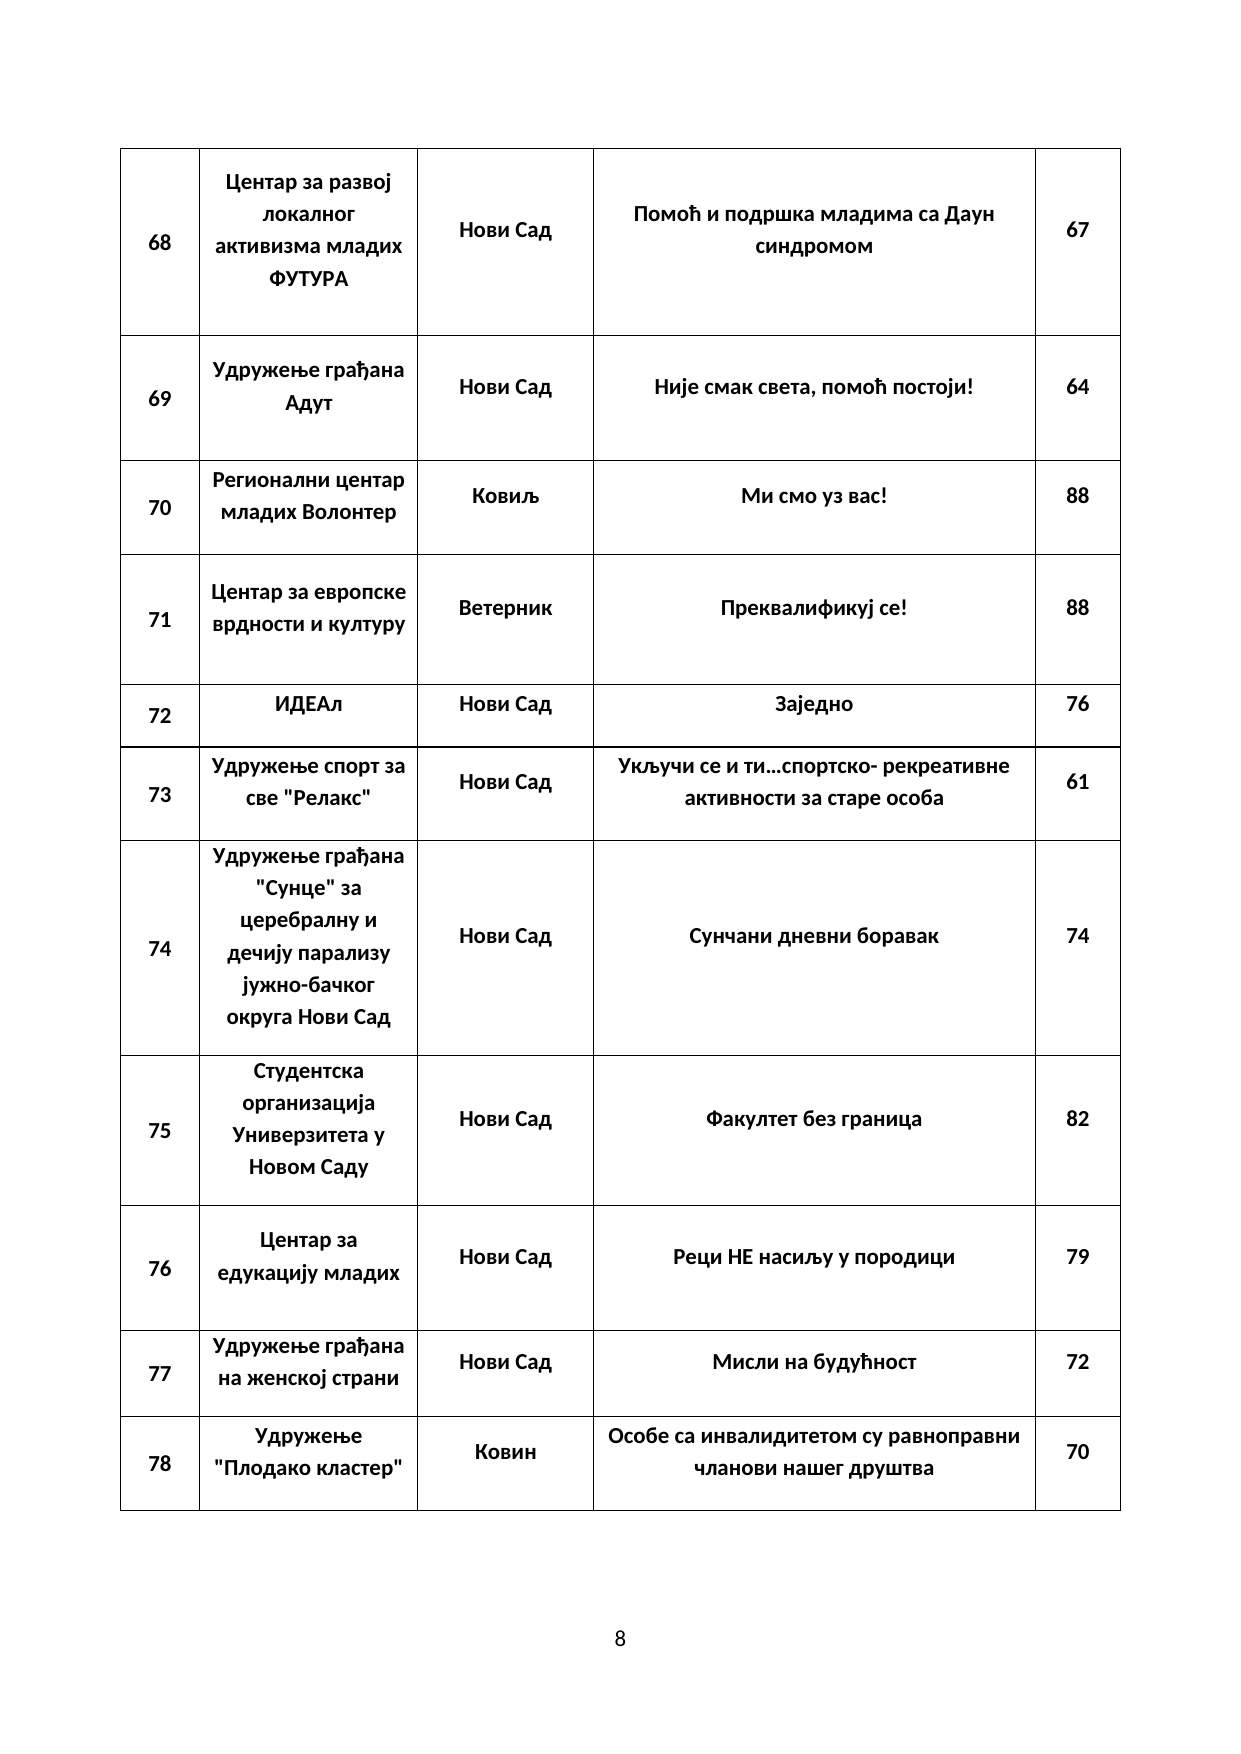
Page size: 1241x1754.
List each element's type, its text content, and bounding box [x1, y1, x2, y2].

table_cell 74 [1036, 841, 1120, 1055]
table_cell Нови Сад [418, 748, 593, 840]
table_cell Нови Сад [418, 1206, 593, 1330]
table_cell Удружење "Плодако кластер" [200, 1417, 417, 1510]
table_cell 76 [121, 1206, 199, 1330]
table_cell Центар за европске врдности и културу [200, 555, 417, 684]
table_cell 64 [1036, 336, 1120, 460]
table_cell 68 [121, 149, 199, 335]
table_cell Нови Сад [418, 841, 593, 1055]
table_cell Ветерник [418, 555, 593, 684]
table_cell Удружење спорт за све "Релакс" [200, 748, 417, 840]
table_cell Нови Сад [418, 336, 593, 460]
table_cell Није смак света, помоћ постоји! [594, 336, 1035, 460]
table_cell 88 [1036, 461, 1120, 554]
table_cell Центар за развој локалног активизма младих ФУТУРА [200, 149, 417, 335]
table_cell Центар за едукацију младих [200, 1206, 417, 1330]
table_cell Удружење грађана Адут [200, 336, 417, 460]
table_cell 76 [1036, 685, 1120, 746]
table_cell 88 [1036, 555, 1120, 684]
table_cell 71 [121, 555, 199, 684]
table_cell Сунчани дневни боравак [594, 841, 1035, 1055]
table_cell Укључи се и ти…спортско- рекреативне активности за старе особа [594, 748, 1035, 840]
table_cell 61 [1036, 748, 1120, 840]
table_cell Ковиљ [418, 461, 593, 554]
table_cell 67 [1036, 149, 1120, 335]
table_cell Заједно [594, 685, 1035, 746]
table_cell Помоћ и подршка младима са Даун синдромом [594, 149, 1035, 335]
table_cell Удружење грађана на женској страни [200, 1331, 417, 1416]
table_cell Нови Сад [418, 149, 593, 335]
table_cell Нови Сад [418, 685, 593, 746]
table_cell Ми смо уз вас! [594, 461, 1035, 554]
table_cell 82 [1036, 1056, 1120, 1205]
table_cell Нови Сад [418, 1331, 593, 1416]
table_cell 78 [121, 1417, 199, 1510]
table_cell Факултет без граница [594, 1056, 1035, 1205]
table_cell 74 [121, 841, 199, 1055]
table_cell Реци НЕ насиљу у породици [594, 1206, 1035, 1330]
table_cell Преквалификуј се! [594, 555, 1035, 684]
table_cell 79 [1036, 1206, 1120, 1330]
table_cell 70 [1036, 1417, 1120, 1510]
table_cell Нови Сад [418, 1056, 593, 1205]
table_cell 73 [121, 748, 199, 840]
table_cell Удружење грађана "Сунце" за церебралну и дечију парализу јужно-бачког округа Нови Сад [200, 841, 417, 1055]
table_cell 77 [121, 1331, 199, 1416]
table_cell Ковин [418, 1417, 593, 1510]
table_cell 70 [121, 461, 199, 554]
table_cell 72 [121, 685, 199, 746]
table_cell 69 [121, 336, 199, 460]
table_cell Мисли на будућност [594, 1331, 1035, 1416]
table_cell Студентска организација Универзитета у Новом Саду [200, 1056, 417, 1205]
table_cell Особе са инвалидитетом су равноправни чланови нашег друштва [594, 1417, 1035, 1510]
table_cell 75 [121, 1056, 199, 1205]
table_cell 72 [1036, 1331, 1120, 1416]
table_cell ИДЕАл [200, 685, 417, 746]
table_cell Регионални центар младих Волонтер [200, 461, 417, 554]
